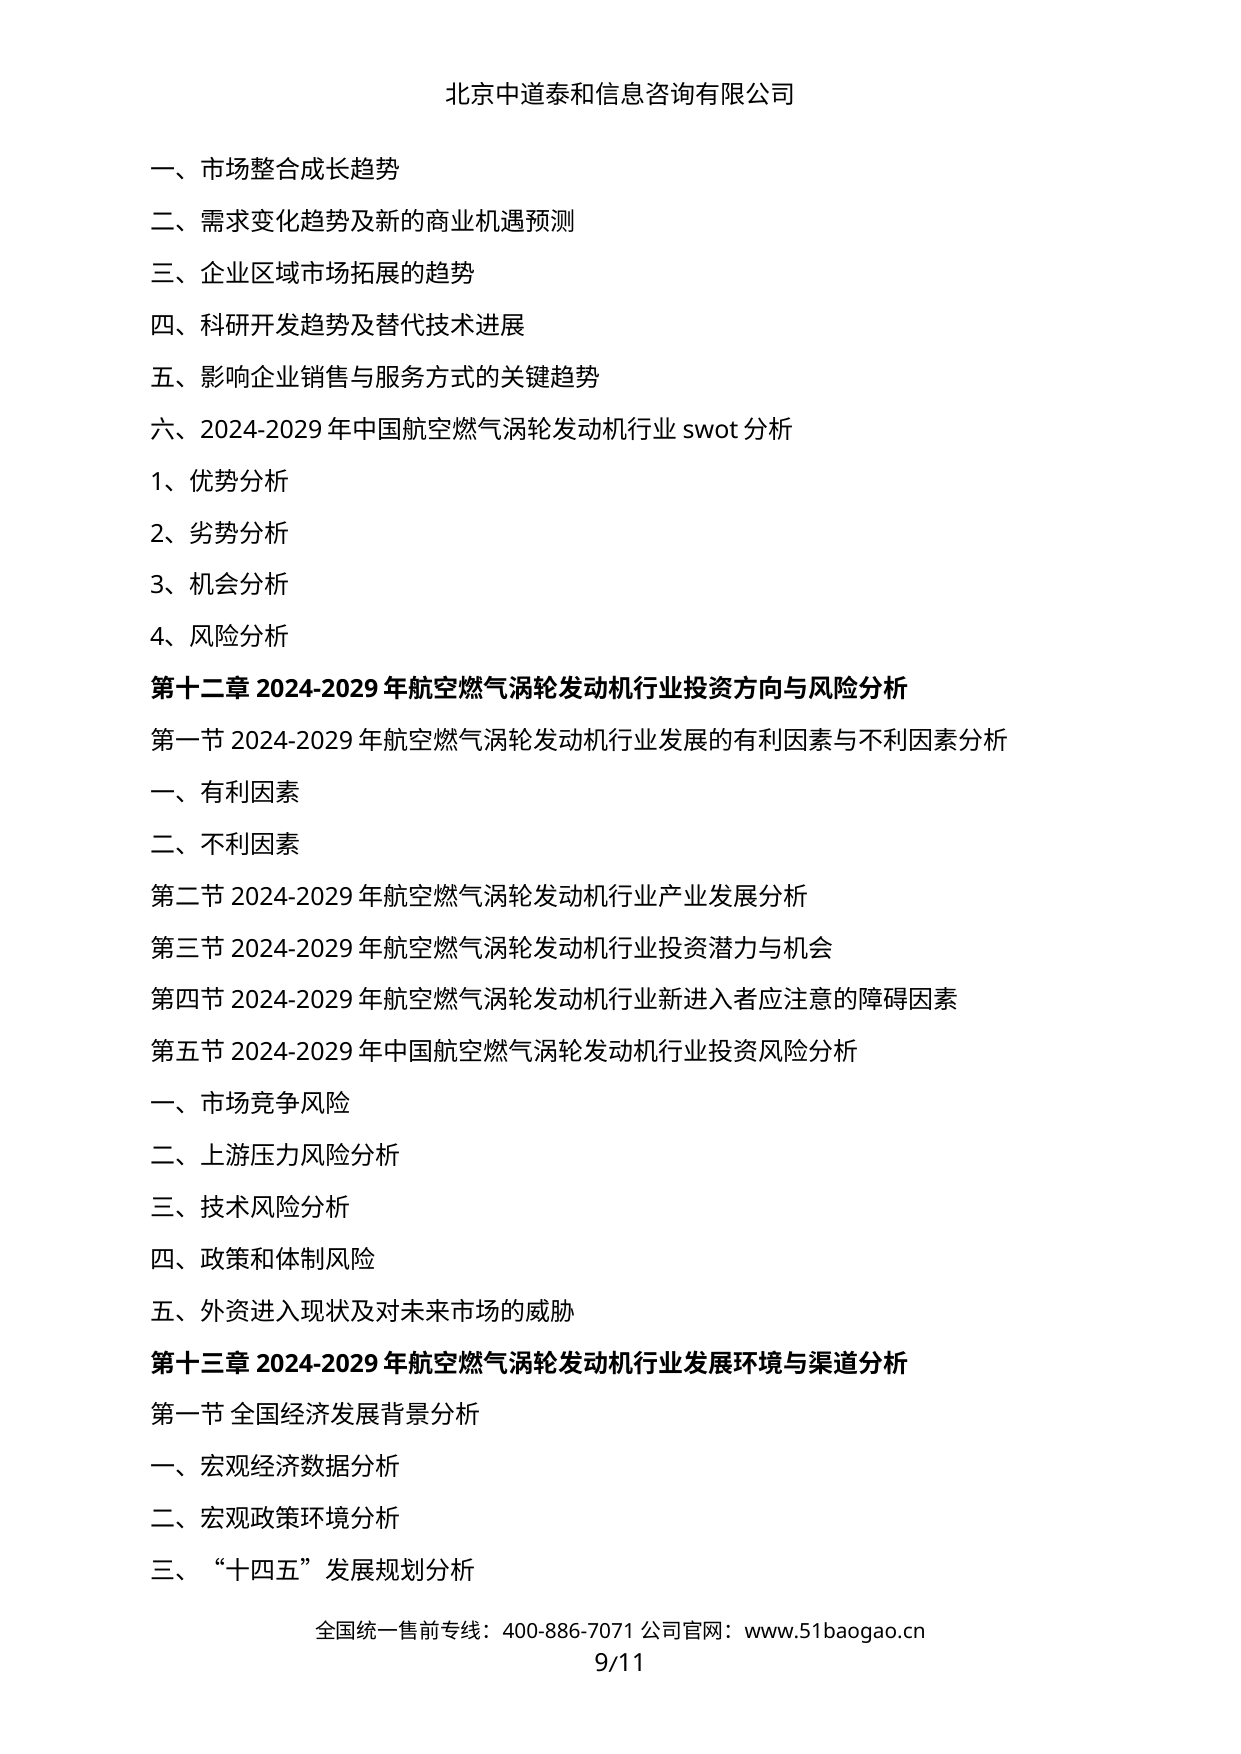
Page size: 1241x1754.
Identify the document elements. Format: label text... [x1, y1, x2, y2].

text 第三节 2024-2029年航空燃气涡轮发动机行业投资潜力与机会 [150, 928, 1090, 964]
text 第十三章 2024-2029年航空燃气涡轮发动机行业发展环境与渠道分析 [150, 1343, 1090, 1379]
text 3、机会分析 [150, 565, 1090, 601]
text 一、有利因素 [150, 772, 1090, 809]
text 二、宏观政策环境分析 [150, 1499, 1090, 1535]
text 一、宏观经济数据分析 [150, 1447, 1090, 1483]
text 第十二章 2024-2029年航空燃气涡轮发动机行业投资方向与风险分析 [150, 669, 1090, 705]
text 第二节 2024-2029年航空燃气涡轮发动机行业产业发展分析 [150, 876, 1090, 912]
text 三、“十四五”发展规划分析 [150, 1551, 1090, 1587]
text 二、上游压力风险分析 [150, 1136, 1090, 1172]
text 1、优势分析 [150, 461, 1090, 497]
text 一、市场整合成长趋势 [150, 150, 1090, 186]
text 二、不利因素 [150, 824, 1090, 861]
text 第四节 2024-2029年航空燃气涡轮发动机行业新进入者应注意的障碍因素 [150, 980, 1090, 1016]
text 一、市场竞争风险 [150, 1084, 1090, 1120]
text 五、外资进入现状及对未来市场的威胁 [150, 1291, 1090, 1327]
text 三、技术风险分析 [150, 1187, 1090, 1224]
text 4、风险分析 [150, 617, 1090, 653]
text 四、政策和体制风险 [150, 1239, 1090, 1276]
text 五、影响企业销售与服务方式的关键趋势 [150, 357, 1090, 394]
text 二、需求变化趋势及新的商业机遇预测 [150, 202, 1090, 238]
text 第一节 2024-2029年航空燃气涡轮发动机行业发展的有利因素与不利因素分析 [150, 721, 1090, 757]
text 第五节 2024-2029年中国航空燃气涡轮发动机行业投资风险分析 [150, 1032, 1090, 1068]
text 第一节 全国经济发展背景分析 [150, 1395, 1090, 1431]
text 三、企业区域市场拓展的趋势 [150, 254, 1090, 290]
text 四、科研开发趋势及替代技术进展 [150, 306, 1090, 342]
text 六、2024-2029年中国航空燃气涡轮发动机行业swot分析 [150, 409, 1090, 446]
text 2、劣势分析 [150, 513, 1090, 549]
